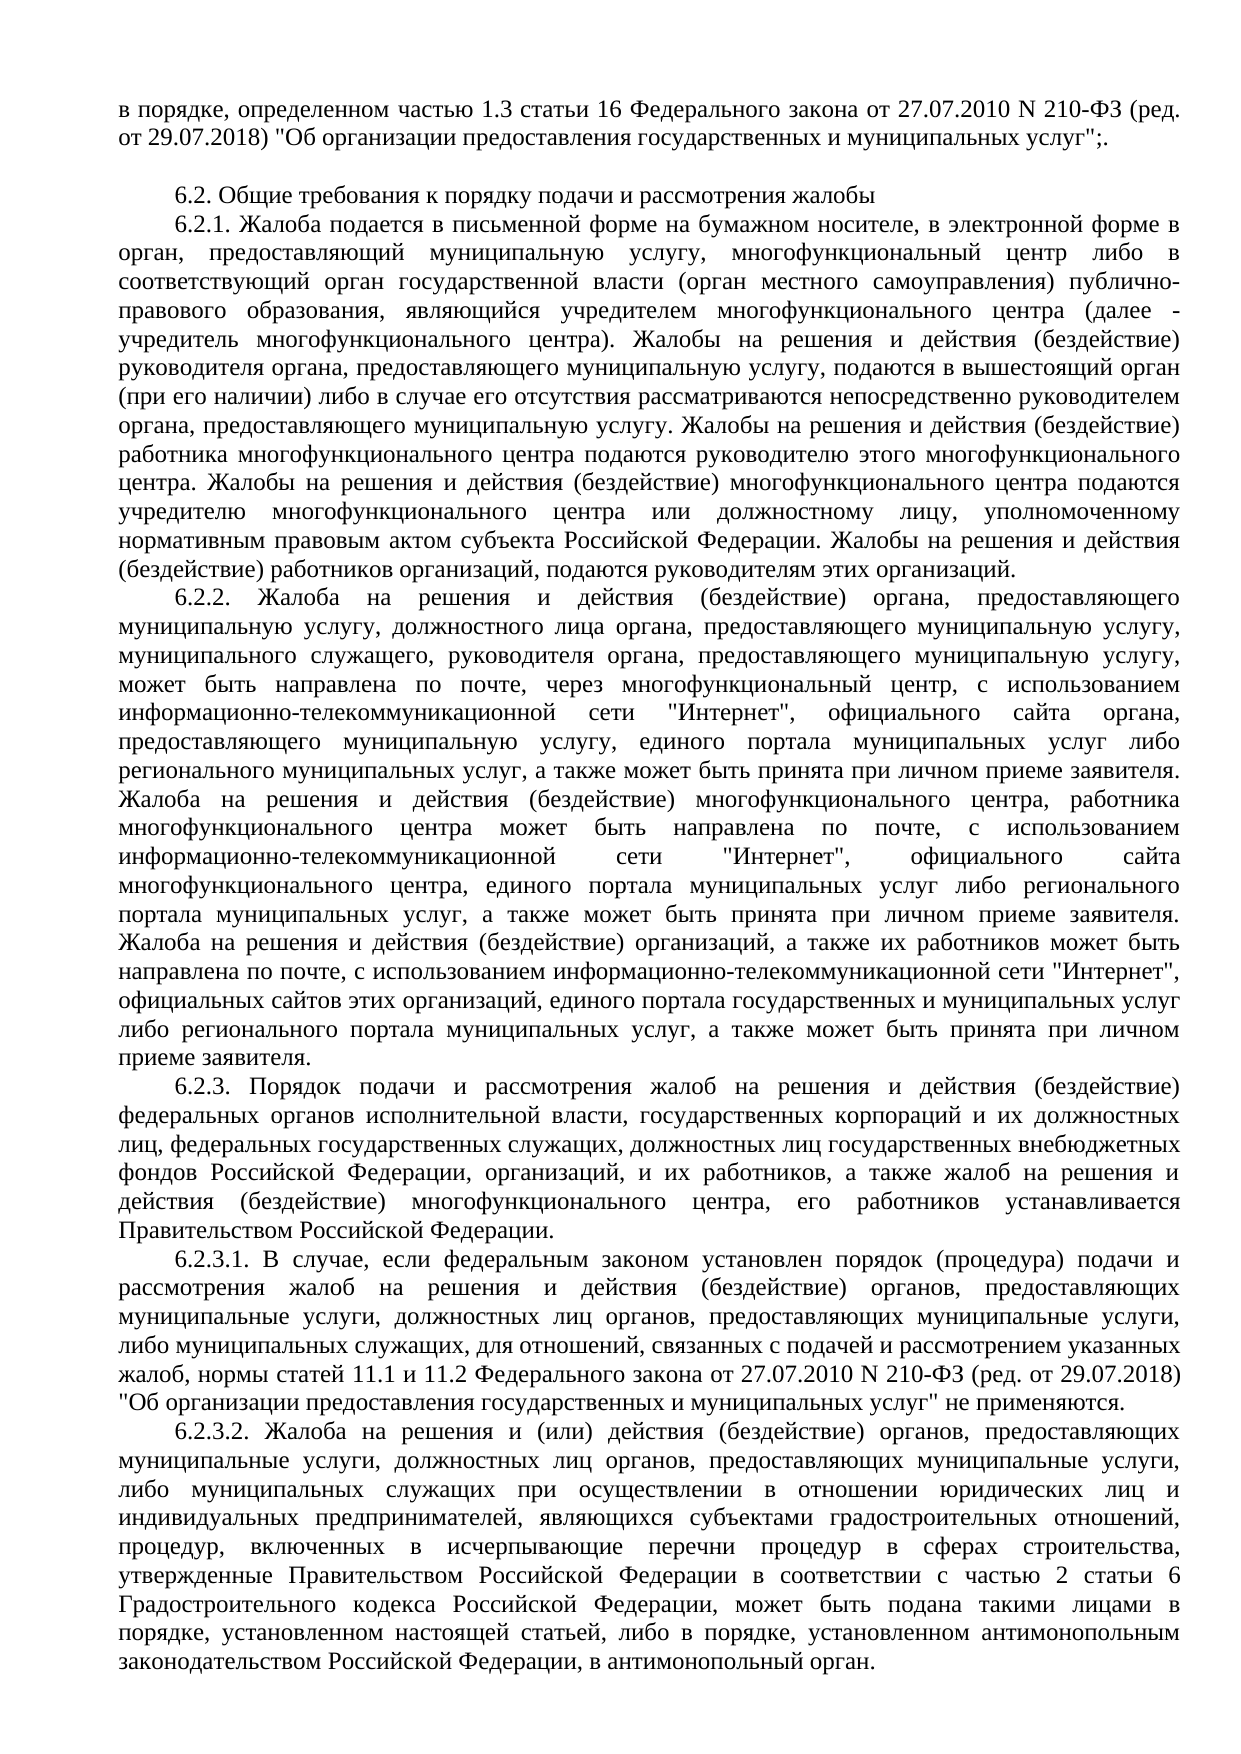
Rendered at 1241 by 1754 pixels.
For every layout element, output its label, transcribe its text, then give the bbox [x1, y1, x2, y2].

text 6.2.1. Жалоба подается в письменной форме на бумажном носителе, в электронной форме в орган, предоставляющий муниципальную услугу, многофункциональный центр либо в соответствующий орган государственной власти (орган местного самоуправления) публично-правового образования, являющийся учредителем многофункционального центра (далее - учредитель многофункционального центра). Жалобы на решения и действия (бездействие) руководителя органа, предоставляющего муниципальную услугу, подаются в вышестоящий орган (при его наличии) либо в случае его отсутствия рассматриваются непосредственно руководителем органа, предоставляющего муниципальную услугу. Жалобы на решения и действия (бездействие) работника многофункционального центра подаются руководителю этого многофункционального центра. Жалобы на решения и действия (бездействие) многофункционального центра подаются учредителю многофункционального центра или должностному лицу, уполномоченному нормативным правовым актом субъекта Российской Федерации. Жалобы на решения и действия (бездействие) работников организаций, подаются руководителям этих организаций. [118, 209, 1181, 582]
text 6.2.3.1. В случае, если федеральным законом установлен порядок (процедура) подачи и рассмотрения жалоб на решения и действия (бездействие) органов, предоставляющих муниципальные услуги, должностных лиц органов, предоставляющих муниципальные услуги, либо муниципальных служащих, для отношений, связанных с подачей и рассмотрением указанных жалоб, нормы статей 11.1 и 11.2 Федерального закона от 27.07.2010 N 210-ФЗ (ред. от 29.07.2018) "Об организации предоставления государственных и муниципальных услуг" не применяются. [118, 1244, 1181, 1416]
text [118, 94, 1181, 151]
text 6.2.3. Порядок подачи и рассмотрения жалоб на решения и действия (бездействие) федеральных органов исполнительной власти, государственных корпораций и их должностных лиц, федеральных государственных служащих, должностных лиц государственных внебюджетных фондов Российской Федерации, организаций, и их работников, а также жалоб на решения и действия (бездействие) многофункционального центра, его работников устанавливается Правительством Российской Федерации. [118, 1071, 1181, 1244]
text 6.2.3.2. Жалоба на решения и (или) действия (бездействие) органов, предоставляющих муниципальные услуги, должностных лиц органов, предоставляющих муниципальные услуги, либо муниципальных служащих при осуществлении в отношении юридических лиц и индивидуальных предпринимателей, являющихся субъектами градостроительных отношений, процедур, включенных в исчерпывающие перечни процедур в сферах строительства, утвержденные Правительством Российской Федерации в соответствии с частью 2 статьи 6 Градостроительного кодекса Российской Федерации, может быть подана такими лицами в порядке, установленном настоящей статьей, либо в порядке, установленном антимонопольным законодательством Российской Федерации, в антимонопольный орган. [118, 1416, 1181, 1675]
text 6.2. Общие требования к порядку подачи и рассмотрения жалобы [118, 180, 1181, 209]
text 6.2.2. Жалоба на решения и действия (бездействие) органа, предоставляющего муниципальную услугу, должностного лица органа, предоставляющего муниципальную услугу, муниципального служащего, руководителя органа, предоставляющего муниципальную услугу, может быть направлена по почте, через многофункциональный центр, с использованием информационно-телекоммуникационной сети "Интернет", официального сайта органа, предоставляющего муниципальную услугу, единого портала муниципальных услуг либо регионального муниципальных услуг, а также может быть принята при личном приеме заявителя. Жалоба на решения и действия (бездействие) многофункционального центра, работника многофункционального центра может быть направлена по почте, с использованием информационно-телекоммуникационной сети "Интернет", официального сайта многофункционального центра, единого портала муниципальных услуг либо регионального портала муниципальных услуг, а также может быть принята при личном приеме заявителя. Жалоба на решения и действия (бездействие) организаций, а также их работников может быть направлена по почте, с использованием информационно-телекоммуникационной сети "Интернет", официальных сайтов этих организаций, единого портала государственных и муниципальных услуг либо регионального портала муниципальных услуг, а также может быть принята при личном приеме заявителя. [118, 582, 1181, 1071]
